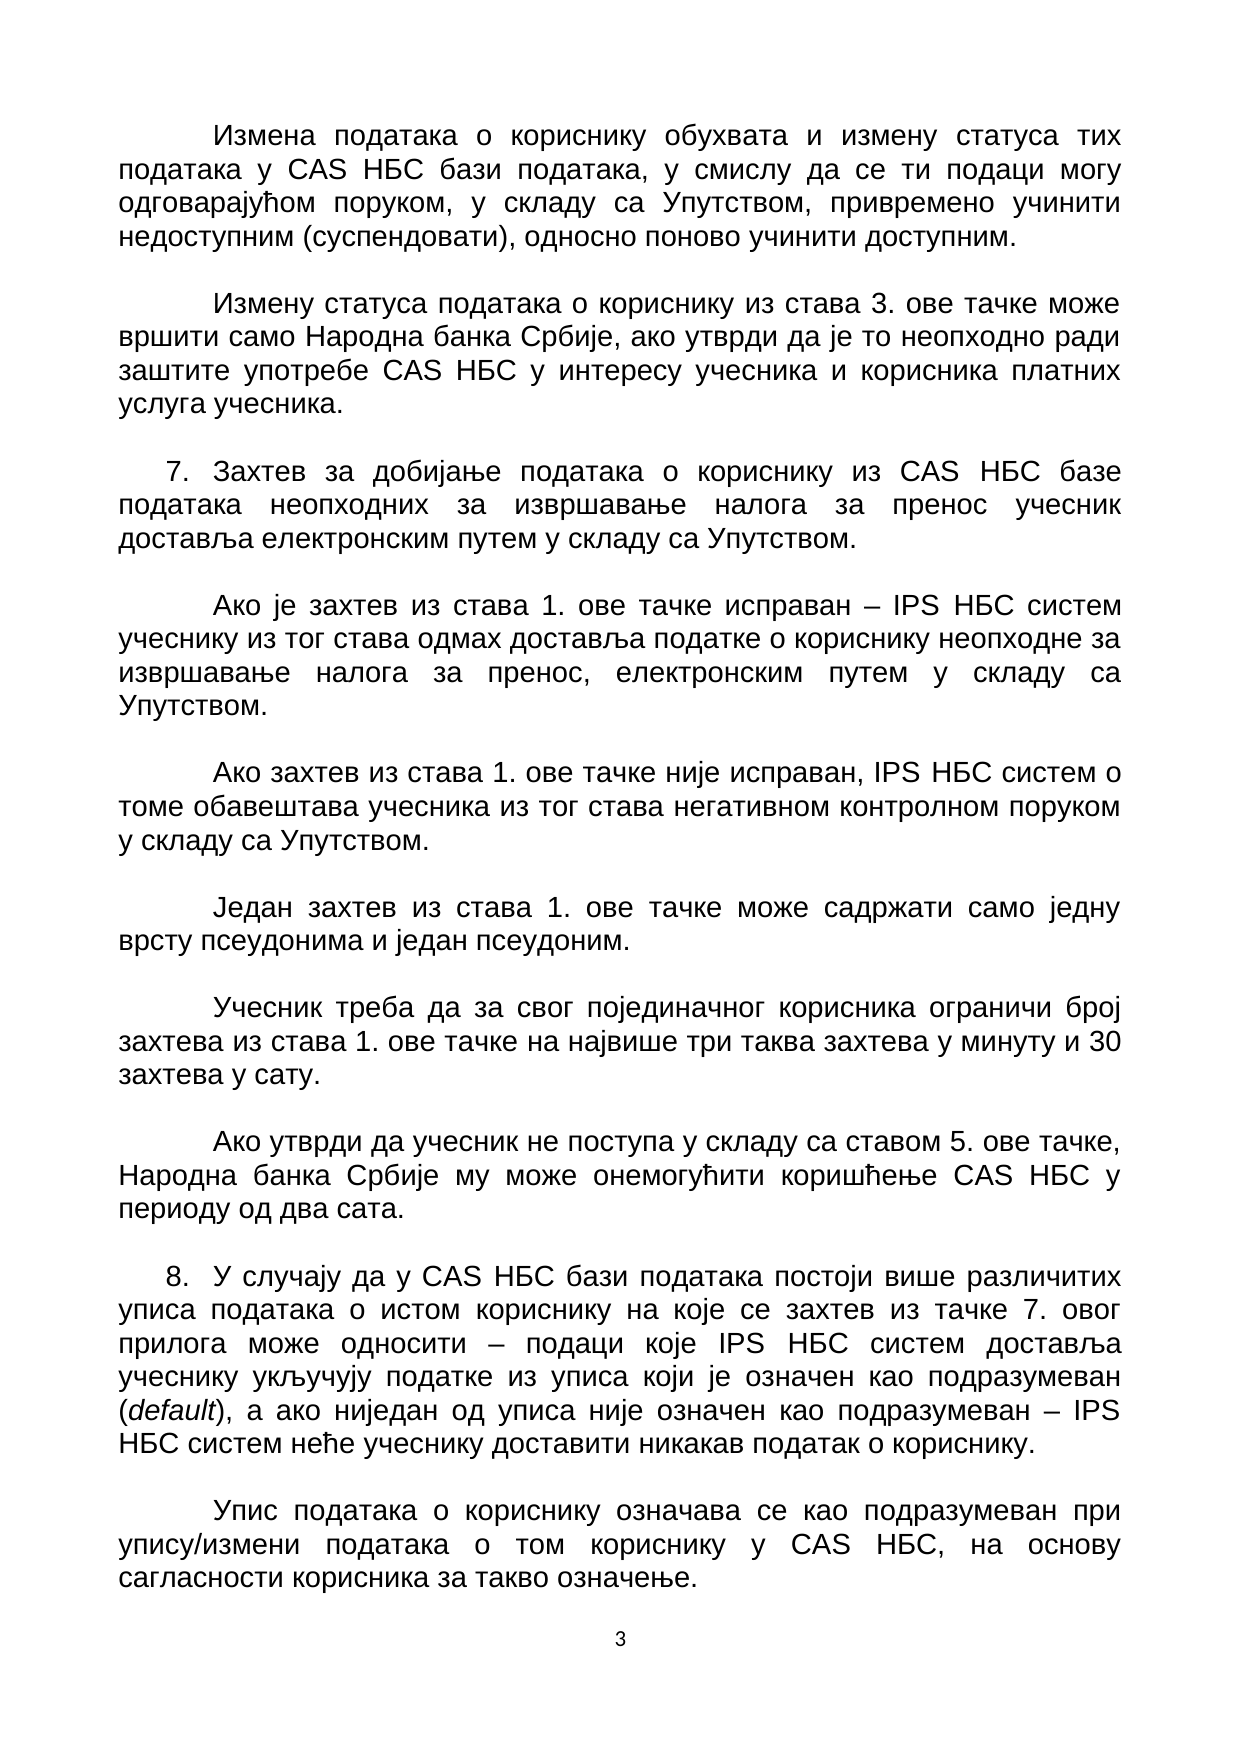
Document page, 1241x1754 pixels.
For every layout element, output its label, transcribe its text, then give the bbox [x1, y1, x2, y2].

text Учесник треба да за свог појединачног корисника ограничи број захтева из става 1. ове тачке на највише три таква захтева у минуту и 30 захтева у сату. [118, 990, 1122, 1091]
text 7. Захтев за добијање података о кориснику из CAS НБС базе података неопходних за извршавање налога за пренос учесник доставља електронским путем у складу са Упутством. [118, 453, 1122, 554]
text Ако је захтев из става 1. ове тачке исправан – IPS НБС систем учеснику из тог става одмах доставља податке о кориснику неопходне за извршавање налога за пренос, електронским путем у складу са Упутством. [118, 588, 1122, 722]
text Измена података о кориснику обухвата и измену статуса тих података у CAS НБС бази података, у смислу да се ти подаци могу одговарајућом поруком, у складу са Упутством, привремено учинити недоступним (суспендовати), односно поново учинити доступним. [118, 118, 1122, 252]
text Измену статуса података о кориснику из става 3. ове тачке може вршити само Народна банка Србије, ако утврди да је то неопходно ради заштите употребе CAS НБС у интересу учесника и корисника платних услуга учесника. [118, 286, 1122, 420]
text Ако захтев из става 1. ове тачке није исправан, IPS НБС систем о томе обавештава учесника из тог става негативном контролном поруком у складу са Упутством. [118, 755, 1122, 856]
text 8. У случају да у CAS НБС бази података постоји више различитих уписа података о истом кориснику на које се захтев из тачке 7. овог прилога може односити – подаци које IPS НБС систем доставља учеснику укључују податке из уписа који је означен као подразумеван (default), а ако ниједан од уписа није означен као подразумеван – IPS НБС систем неће учеснику доставити никакав податак о кориснику. [118, 1258, 1122, 1460]
text Један захтев из става 1. ове тачке може садржати само једну врсту псеудонима и један псеудоним. [118, 889, 1122, 957]
text Ако утврди да учесник не поступа у складу са ставом 5. ове тачке, Народна банка Србије му може онемогућити коришћење CAS НБС у периоду од два сата. [118, 1124, 1122, 1225]
text Упис података о кориснику означава се као подразумеван при упису/измени података о том кориснику у CAS НБС, на основу сагласности корисника за такво означење. [118, 1493, 1122, 1594]
